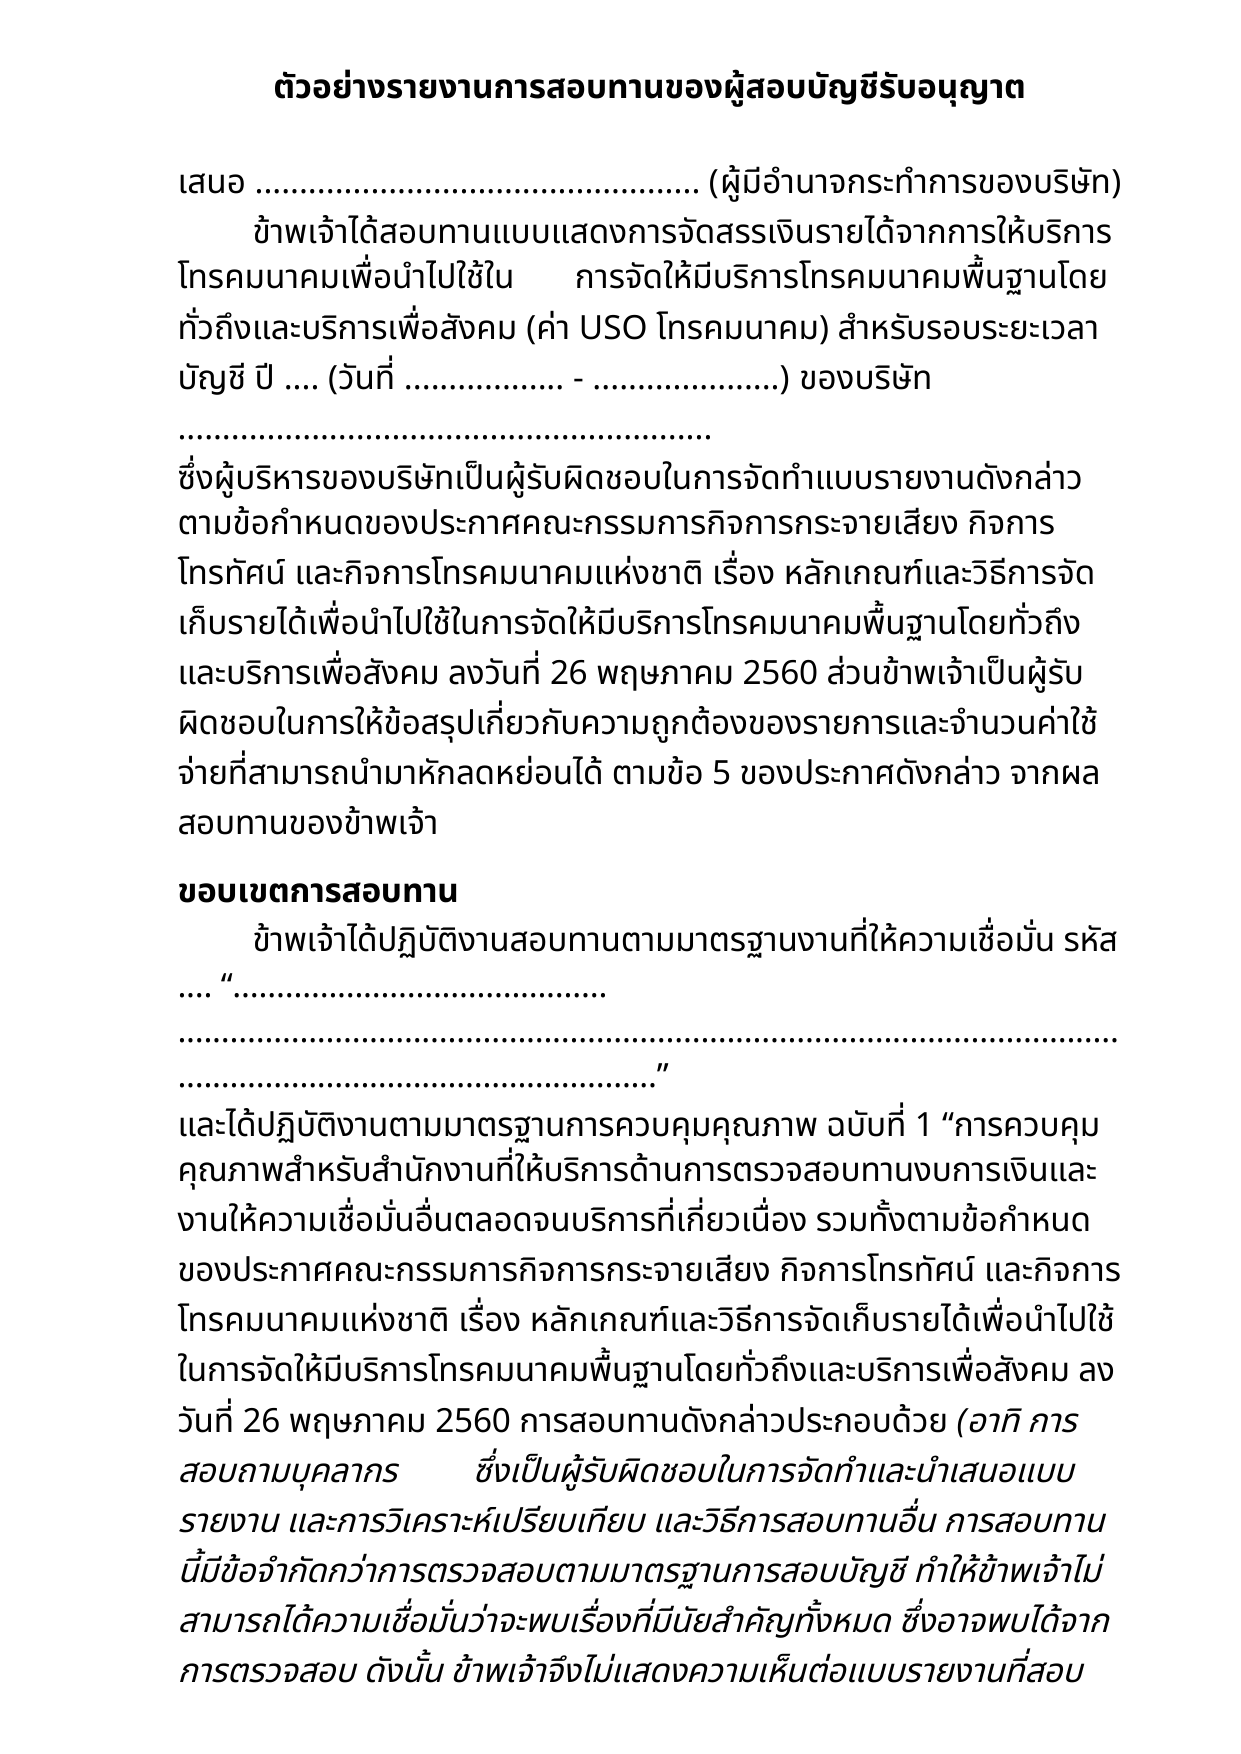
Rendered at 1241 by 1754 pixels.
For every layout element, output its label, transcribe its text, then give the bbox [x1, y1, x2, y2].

text ตัวอย่างรายงานการสอบทานของผู้สอบบัญชีรับอนุญาต [177, 59, 1122, 109]
text ข้าพเจ้าได้ปฏิบัติงานสอบทานตามมาตรฐานงานที่ให้ความเชื่อมั่น รหัส .... “........................................... [177, 912, 1122, 1007]
text ขอบเขตการสอบทาน [177, 862, 1122, 912]
text เสนอ .................................................. (ผู้มีอำนาจกระทำการของบริษัท) [177, 154, 1122, 204]
text ข้าพเจ้าได้สอบทานแบบแสดงการจัดสรรเงินรายได้จากการให้บริการโทรคมนาคมเพื่อนำไปใช้ใน การจัดให้มีบริการโทรคมนาคมพื้นฐานโดยทั่วถึงและบริการเพื่อสังคม (ค่า USO โทรคมนาคม) สำหรับรอบระยะเวลาบัญชี ปี .... (วันที่ .................. - .....................) ของบริษัท ............................................................ [177, 204, 1122, 449]
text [177, 1097, 1122, 1697]
text ...................................................................................................................................................................” [177, 1007, 1122, 1097]
text ซึ่งผู้บริหารของบริษัทเป็นผู้รับผิดชอบในการจัดทำแบบรายงานดังกล่าว ตามข้อกำหนดของประกาศคณะกรรมการกิจการกระจายเสียง กิจการโทรทัศน์ และกิจการโทรคมนาคมแห่งชาติ เรื่อง หลักเกณฑ์และวิธีการจัดเก็บรายได้เพื่อนำไปใช้ในการจัดให้มีบริการโทรคมนาคมพื้นฐานโดยทั่วถึงและบริการเพื่อสังคม ลงวันที่ 26 พฤษภาคม 2560 ส่วนข้าพเจ้าเป็นผู้รับผิดชอบในการให้ข้อสรุปเกี่ยวกับความถูกต้องของรายการและจำนวนค่าใช้จ่ายที่สามารถนำมาหักลดหย่อนได้ ตามข้อ 5 ของประกาศดังกล่าว จากผลสอบทานของข้าพเจ้า [177, 449, 1122, 849]
